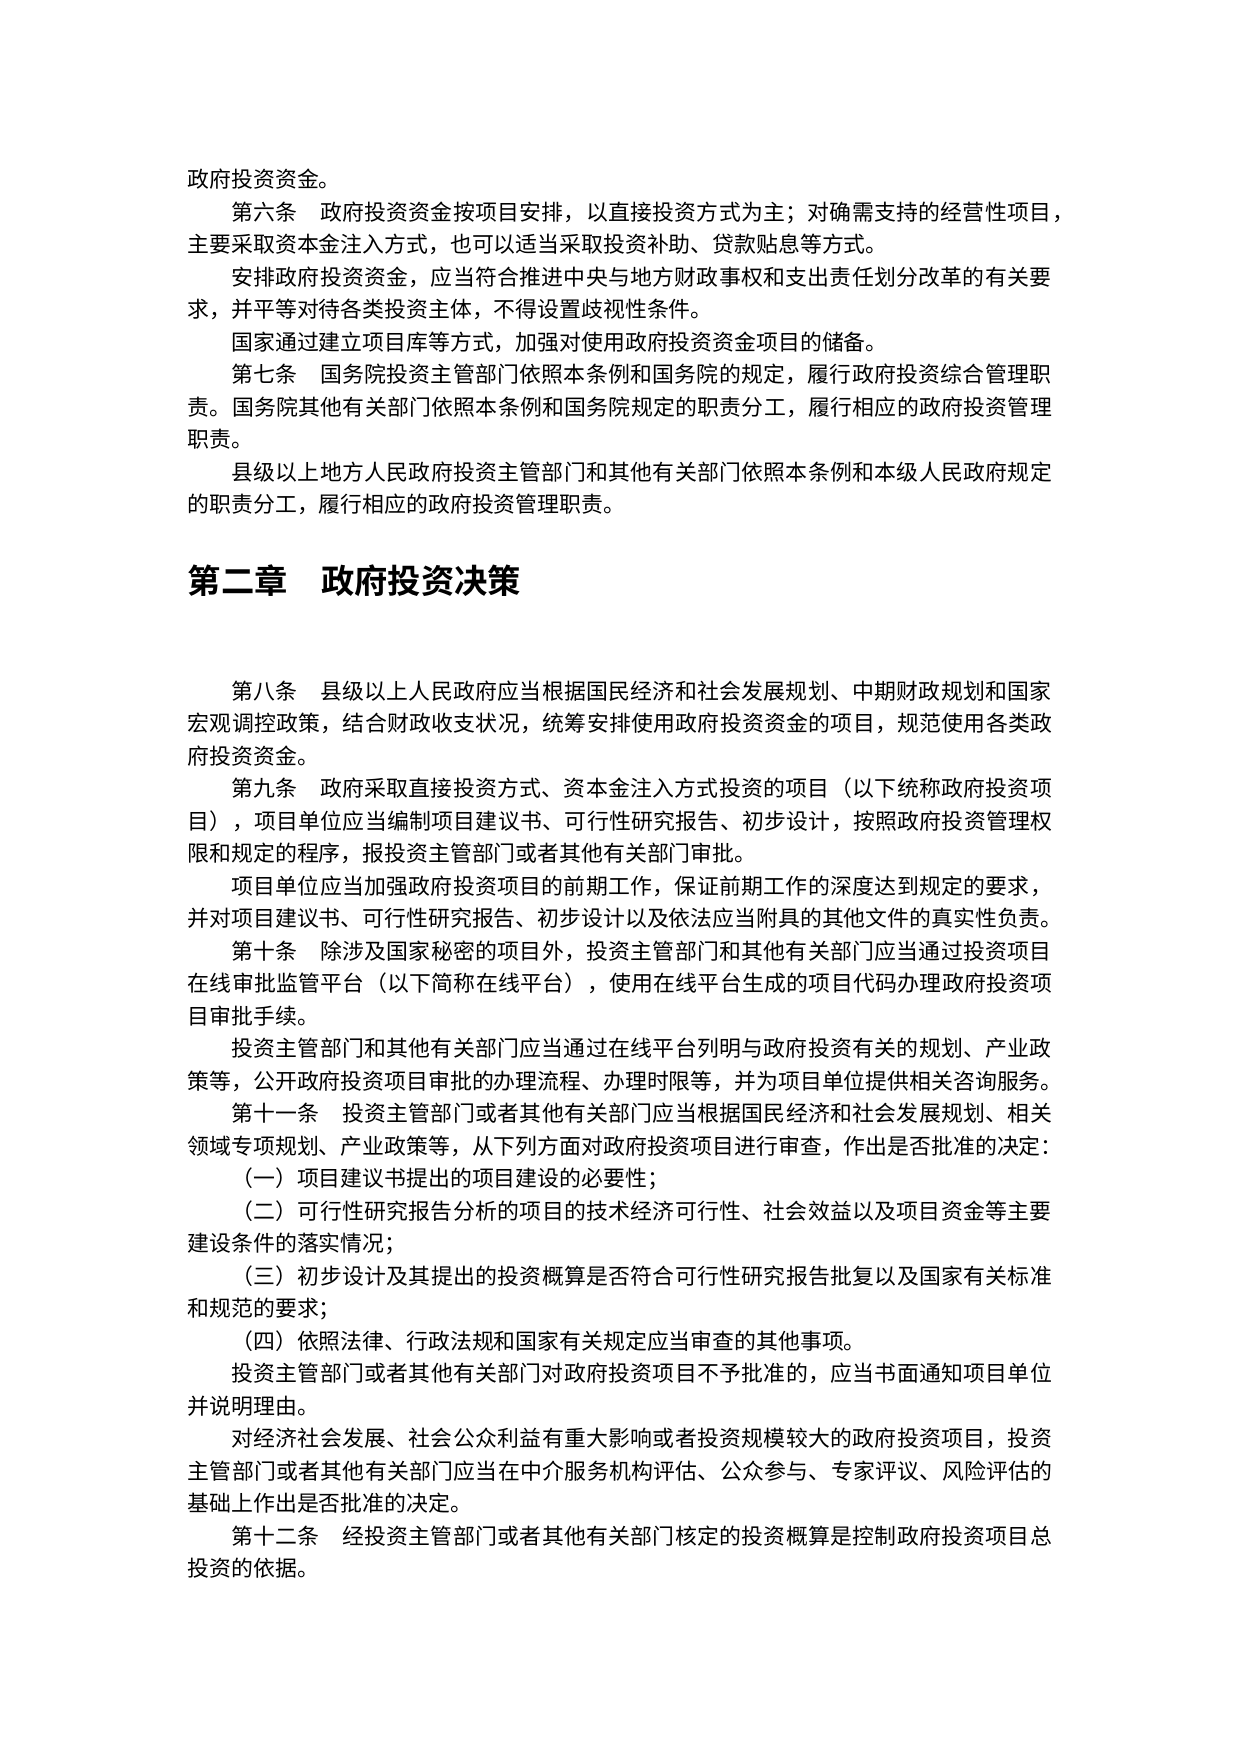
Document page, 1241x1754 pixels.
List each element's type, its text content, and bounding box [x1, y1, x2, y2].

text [187, 162, 1053, 194]
text 第十二条 经投资主管部门或者其他有关部门核定的投资概算是控制政府投资项目总投资的依据。 [187, 1518, 1053, 1583]
text 投资主管部门或者其他有关部门对政府投资项目不予批准的，应当书面通知项目单位并说明理由。 [187, 1356, 1053, 1421]
text 第十条 除涉及国家秘密的项目外，投资主管部门和其他有关部门应当通过投资项目在线审批监管平台（以下简称在线平台），使用在线平台生成的项目代码办理政府投资项目审批手续。 [187, 933, 1053, 1031]
text （四）依照法律、行政法规和国家有关规定应当审查的其他事项。 [187, 1323, 1053, 1356]
text 投资主管部门和其他有关部门应当通过在线平台列明与政府投资有关的规划、产业政策等，公开政府投资项目审批的办理流程、办理时限等，并为项目单位提供相关咨询服务。 [187, 1031, 1053, 1096]
text 安排政府投资资金，应当符合推进中央与地方财政事权和支出责任划分改革的有关要求，并平等对待各类投资主体，不得设置歧视性条件。 [187, 259, 1053, 324]
text （二）可行性研究报告分析的项目的技术经济可行性、社会效益以及项目资金等主要建设条件的落实情况； [187, 1193, 1053, 1258]
text 国家通过建立项目库等方式，加强对使用政府投资资金项目的储备。 [187, 324, 1053, 357]
text 第六条 政府投资资金按项目安排，以直接投资方式为主；对确需支持的经营性项目，主要采取资本金注入方式，也可以适当采取投资补助、贷款贴息等方式。 [187, 194, 1053, 259]
text 县级以上地方人民政府投资主管部门和其他有关部门依照本条例和本级人民政府规定的职责分工，履行相应的政府投资管理职责。 [187, 454, 1053, 519]
text （三）初步设计及其提出的投资概算是否符合可行性研究报告批复以及国家有关标准和规范的要求； [187, 1258, 1053, 1323]
text 项目单位应当加强政府投资项目的前期工作，保证前期工作的深度达到规定的要求，并对项目建议书、可行性研究报告、初步设计以及依法应当附具的其他文件的真实性负责。 [187, 868, 1053, 933]
text （一）项目建议书提出的项目建设的必要性； [187, 1161, 1053, 1193]
text 对经济社会发展、社会公众利益有重大影响或者投资规模较大的政府投资项目，投资主管部门或者其他有关部门应当在中介服务机构评估、公众参与、专家评议、风险评估的基础上作出是否批准的决定。 [187, 1421, 1053, 1518]
subtitle 第二章 政府投资决策 [187, 547, 1053, 612]
text 第八条 县级以上人民政府应当根据国民经济和社会发展规划、中期财政规划和国家宏观调控政策，结合财政收支状况，统筹安排使用政府投资资金的项目，规范使用各类政府投资资金。 [187, 673, 1053, 771]
text 第七条 国务院投资主管部门依照本条例和国务院的规定，履行政府投资综合管理职责。国务院其他有关部门依照本条例和国务院规定的职责分工，履行相应的政府投资管理职责。 [187, 357, 1053, 454]
text 第十一条 投资主管部门或者其他有关部门应当根据国民经济和社会发展规划、相关领域专项规划、产业政策等，从下列方面对政府投资项目进行审查，作出是否批准的决定： [187, 1096, 1053, 1161]
text 第九条 政府采取直接投资方式、资本金注入方式投资的项目（以下统称政府投资项目），项目单位应当编制项目建议书、可行性研究报告、初步设计，按照政府投资管理权限和规定的程序，报投资主管部门或者其他有关部门审批。 [187, 771, 1053, 868]
